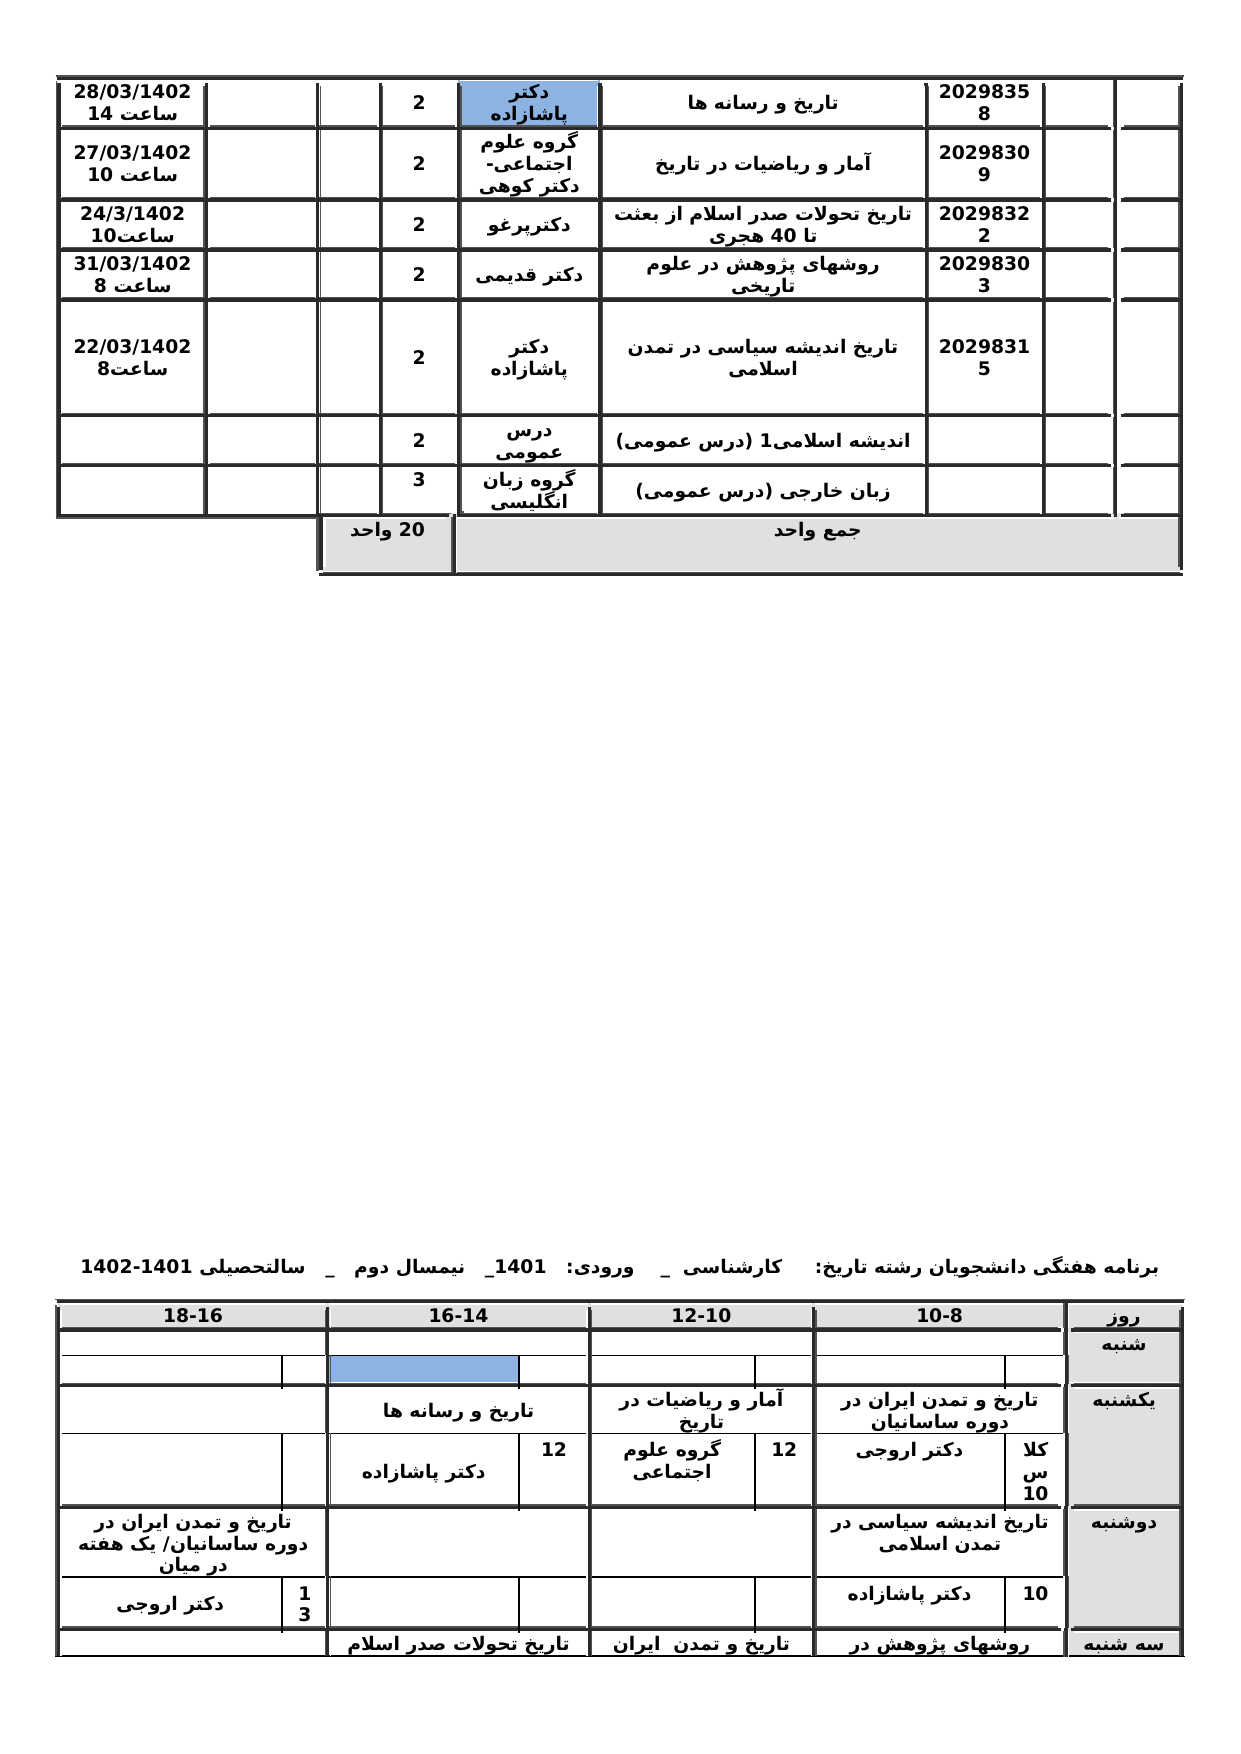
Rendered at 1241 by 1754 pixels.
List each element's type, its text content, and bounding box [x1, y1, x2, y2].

table_cell [520, 1356, 586, 1382]
table_cell شنبه [1068, 1327, 1179, 1382]
table_cell تاریخ اندیشه سیاسی در تمدن اسلامی [603, 303, 923, 412]
table_cell [331, 1333, 586, 1355]
table_cell 20298358 [926, 80, 1043, 125]
table_cell [62, 1434, 281, 1504]
table_cell سه شنبه [1068, 1626, 1179, 1655]
table_cell 12 [756, 1434, 811, 1504]
table_cell کلاس 10 [1006, 1434, 1063, 1504]
table_cell [592, 1333, 811, 1355]
table_header 18-16 [58, 1303, 328, 1327]
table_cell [331, 1633, 586, 1655]
table_cell زبان خارجی (درس عمومی) [603, 469, 923, 512]
table_cell 24/3/1402 ساعت10 [62, 203, 203, 247]
table_cell 27/03/1402 ساعت 10 [62, 131, 203, 197]
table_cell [592, 1633, 811, 1655]
table_cell [321, 469, 377, 512]
table_cell [1117, 247, 1178, 297]
table_cell 2 [383, 131, 455, 197]
table_cell آمار و ریاضیات در تاریخ [592, 1389, 811, 1432]
table_cell [210, 253, 315, 297]
table_cell گروه علوم اجتماعی [592, 1434, 754, 1504]
table_cell [1006, 1356, 1063, 1382]
table_cell [592, 1578, 754, 1626]
table_header 16-14 [328, 1303, 589, 1327]
table_cell [331, 1511, 586, 1576]
table_cell [283, 1356, 325, 1382]
table_cell تاریخ و تمدن ایران در دوره ساسانیان [817, 1383, 1064, 1432]
table_cell 3 [383, 469, 455, 512]
table_cell [756, 1356, 811, 1382]
table_cell [929, 419, 1040, 462]
table_cell 10 [1006, 1578, 1063, 1626]
table_cell [321, 131, 377, 197]
table_cell 20 واحد [321, 513, 454, 571]
table_cell یکشنبه [1068, 1383, 1179, 1504]
table_cell 2 [380, 80, 458, 125]
table_cell [1046, 463, 1114, 512]
table_cell [1046, 297, 1114, 412]
table_cell [1117, 413, 1178, 462]
table_cell [210, 131, 315, 197]
table_header روز [1069, 1303, 1182, 1327]
table_cell دوشنبه [1068, 1504, 1179, 1626]
table_cell 20298303 [929, 253, 1040, 297]
table_cell تاریخ تحولات صدر اسلام از بعثت تا 40 هجری [603, 203, 923, 247]
table_cell جمع واحد [457, 513, 1181, 571]
table_cell [321, 303, 377, 412]
table_cell دکترپرغو [462, 203, 597, 247]
table_header 10-8 [814, 1303, 1063, 1327]
table_cell درس عمومی [462, 419, 597, 462]
table_cell [321, 419, 377, 462]
table_cell دکتر قدیمی [462, 253, 597, 297]
table_cell [210, 419, 315, 462]
table_cell [62, 469, 203, 512]
table_cell [206, 80, 318, 125]
table_cell 2 [383, 203, 455, 247]
table_cell [817, 1356, 1004, 1382]
table_cell [318, 80, 380, 125]
table_cell [210, 469, 315, 512]
table_cell آمار و ریاضیات در تاریخ [603, 131, 923, 197]
table_cell تاریخ و تمدن ایران در دوره ساسانیان/ یک هفته در میان [62, 1511, 325, 1576]
table_cell [62, 419, 203, 462]
table_cell [592, 1511, 811, 1576]
table_cell [1046, 197, 1114, 247]
table_cell 13 [283, 1578, 325, 1626]
table_cell [1117, 125, 1178, 197]
table_cell [1043, 80, 1113, 125]
table_cell [210, 303, 315, 412]
table_cell 20298309 [929, 131, 1040, 197]
table_cell روشهای پژوهش در علوم تاریخی [603, 253, 923, 297]
table_cell 31/03/1402 ساعت 8 [62, 253, 203, 297]
table_cell 2 [383, 419, 455, 462]
table_cell دکتر اروجی [817, 1434, 1004, 1504]
table_cell دکتر پاشازاده [331, 1434, 518, 1504]
table_cell 28/03/1402 ساعت 14 [59, 80, 206, 125]
table_cell [1046, 125, 1114, 197]
table_cell [1046, 413, 1114, 462]
table_cell [62, 1633, 325, 1655]
table_cell [756, 1578, 811, 1626]
table_cell [929, 469, 1040, 512]
text برنامه هفتگی دانشجویان رشته تاریخ: کارشناسی _ ورودی: 1401_ نیمسال دوم _ سالتحصیلی 1401-1402 [75, 1256, 1165, 1278]
table_cell 20298315 [929, 303, 1040, 412]
table_cell [331, 1356, 518, 1382]
table_cell دکتر اروجی [62, 1578, 281, 1626]
table_cell گروه علوم اجتماعی- دکتر کوهی [462, 131, 597, 197]
table_cell [321, 203, 377, 247]
table_cell [1117, 463, 1178, 512]
table_cell دکتر پاشازاده [462, 303, 597, 412]
table_cell [62, 1389, 325, 1432]
table_cell [331, 1578, 518, 1626]
table_cell دکتر پاشازاده [817, 1578, 1004, 1626]
table_cell [1046, 247, 1114, 297]
table_cell [62, 1356, 281, 1382]
table_cell 2 [383, 303, 455, 412]
table_header 12-10 [589, 1303, 814, 1327]
table_cell 12 [520, 1434, 586, 1504]
table_cell [520, 1578, 586, 1626]
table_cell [817, 1626, 1064, 1655]
table_cell گروه زبان انگلیسی [462, 469, 597, 512]
table_cell [62, 1333, 325, 1355]
table_cell [817, 1327, 1064, 1355]
table_cell تاریخ و رسانه ها [331, 1389, 586, 1432]
table_cell اندیشه اسلامی1 (درس عمومی) [603, 419, 923, 462]
table_cell 22/03/1402 ساعت8 [62, 303, 203, 412]
table_cell [1117, 297, 1178, 412]
table_cell [283, 1434, 325, 1504]
table_cell [1117, 197, 1178, 247]
table_cell تاریخ و رسانه ها [600, 80, 926, 125]
table_cell 2 [383, 253, 455, 297]
table_cell دکتر پاشازاده [458, 80, 600, 125]
table_cell [1119, 80, 1181, 125]
table_cell 20298322 [929, 203, 1040, 247]
table_cell [592, 1356, 754, 1382]
table_cell تاریخ اندیشه سیاسی در تمدن اسلامی [817, 1504, 1064, 1576]
table_cell [210, 203, 315, 247]
table_cell [321, 253, 377, 297]
